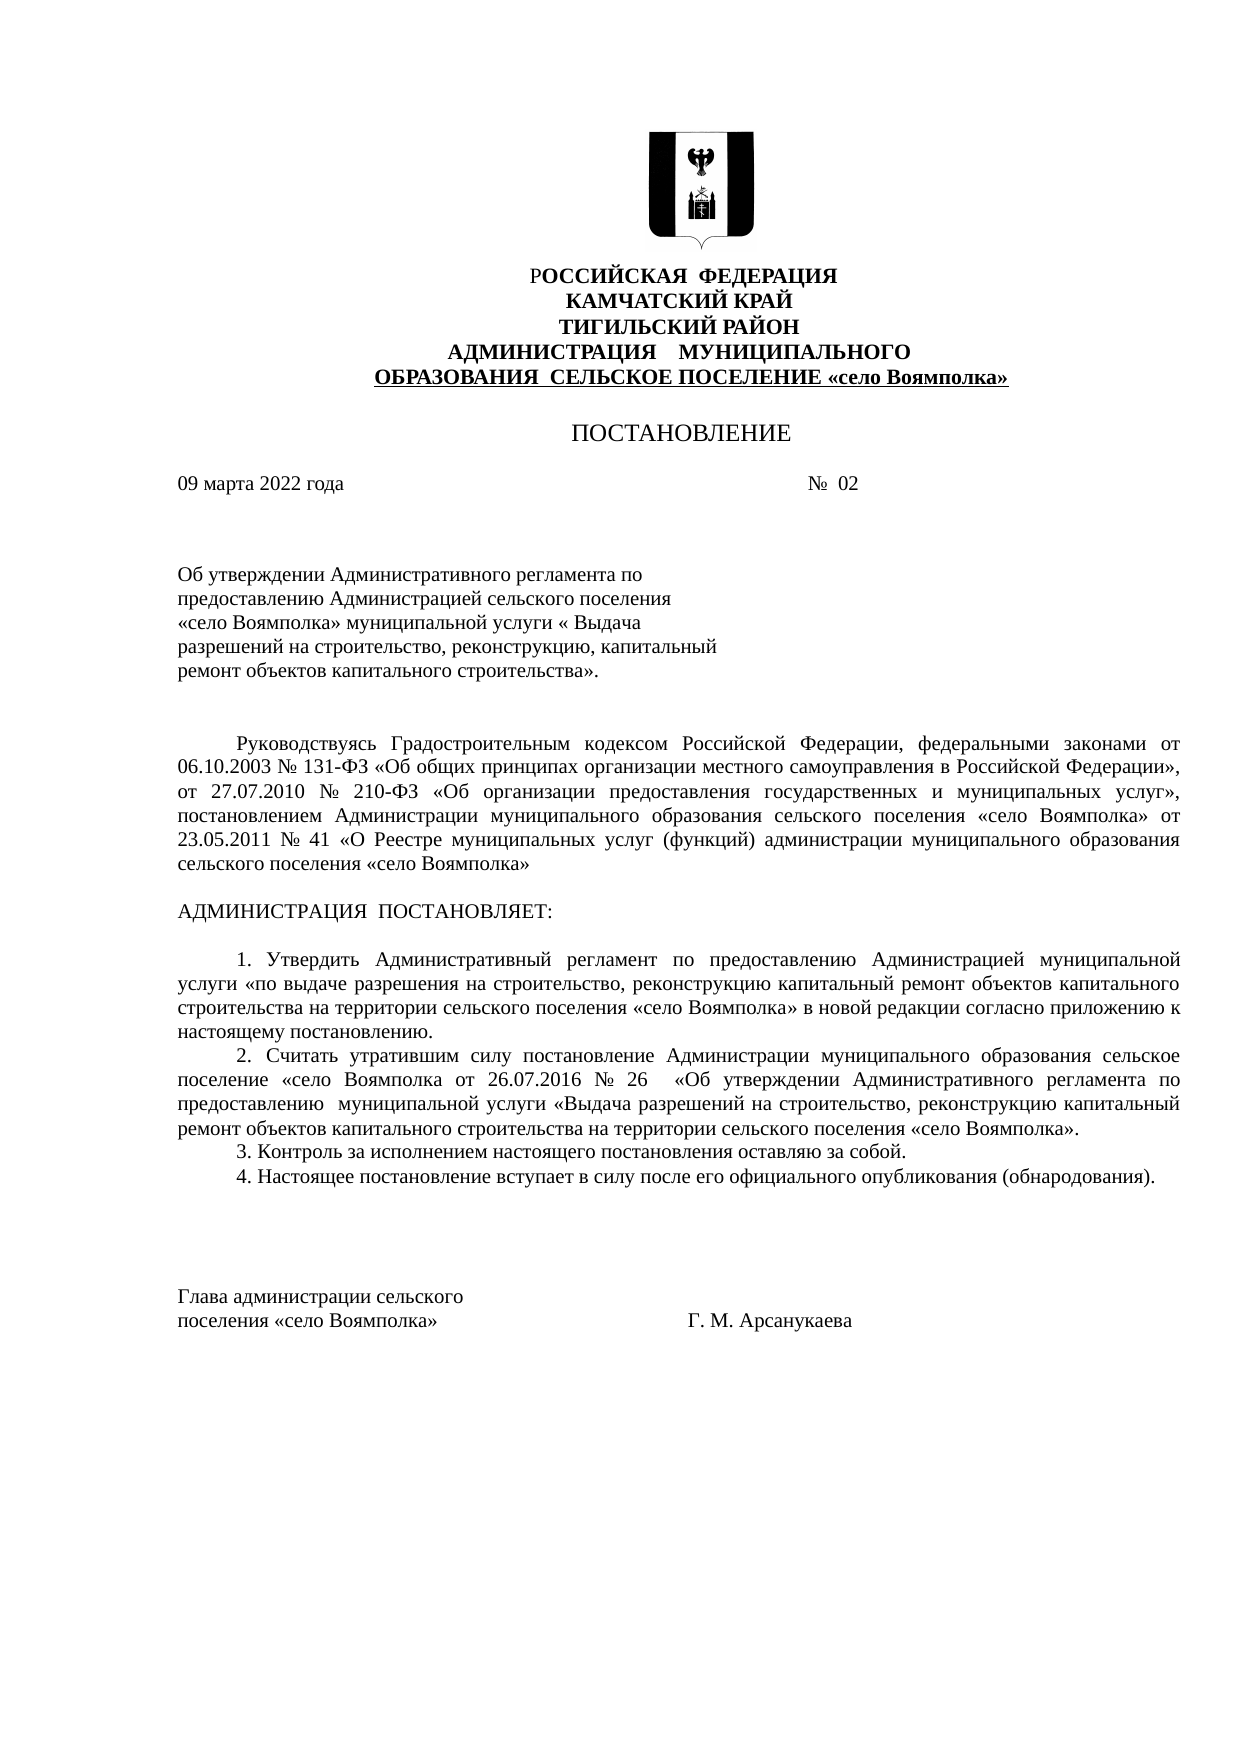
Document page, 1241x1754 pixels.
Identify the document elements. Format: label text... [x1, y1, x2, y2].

text РОССИЙСКАЯ ФЕДЕРАЦИЯ [177, 263, 1181, 288]
picture [645, 129, 757, 252]
list Утвердить Административный регламент по предоставлению Администрацией муниципальной услуги «по выдаче разрешения на строительство, реконструкцию капитальный ремонт объектов капитального строительства на территории сельского поселения «село Воямполка» в новой редакции согласно приложению к настоящему постановлению. [177, 947, 1181, 1043]
text 3. Контроль за исполнением настоящего постановления оставляю за собой. [177, 1139, 1181, 1163]
text поселения «село Воямполка» Г. М. Арсанукаева [177, 1308, 1181, 1332]
text КАМЧАТСКИЙ КРАЙ [177, 288, 1181, 314]
text ПОСТАНОВЛЕНИЕ [177, 418, 1181, 447]
text ОБРАЗОВАНИЯ СЕЛЬСКОЕ ПОСЕЛЕНИЕ «село Воямполка» [177, 364, 1181, 389]
text АДМИНИСТРАЦИЯ МУНИЦИПАЛЬНОГО [177, 339, 1181, 364]
text Об утверждении Административного регламента по предоставлению Администрацией сельского поселения «село Воямполка» муниципальной услуги « Выдача разрешений на строительство, реконструкцию, капитальный ремонт объектов капитального строительства». [177, 562, 723, 682]
text Руководствуясь Градостроительным кодексом Российской Федерации, федеральными законами от 06.10.2003 № 131-ФЗ «Об общих принципах организации местного самоуправления в Российской Федерации», от 27.07.2010 № 210-ФЗ «Об организации предоставления государственных и муниципальных услуг», постановлением Администрации муниципального образования сельского поселения «село Воямполка» от 23.05.2011 № 41 «О Реестре муниципальных услуг (функций) администрации муниципального образования сельского поселения «село Воямполка» [177, 730, 1181, 875]
text 4. Настоящее постановление вступает в силу после его официального опубликования (обнародования). [177, 1163, 1181, 1188]
text ТИГИЛЬСКИЙ РАЙОН [177, 314, 1181, 339]
text Глава администрации сельского [177, 1284, 1181, 1308]
text 09 марта 2022 года № 02 [177, 471, 1181, 495]
text АДМИНИСТРАЦИЯ ПОСТАНОВЛЯЕТ: [177, 899, 1181, 923]
list Считать утратившим силу постановление Администрации муниципального образования сельское поселение «село Воямполка от 26.07.2016 № 26 «Об утверждении Административного регламента по предоставлению муниципальной услуги «Выдача разрешений на строительство, реконструкцию капитальный ремонт объектов капитального строительства на территории сельского поселения «село Воямполка». [177, 1043, 1181, 1139]
